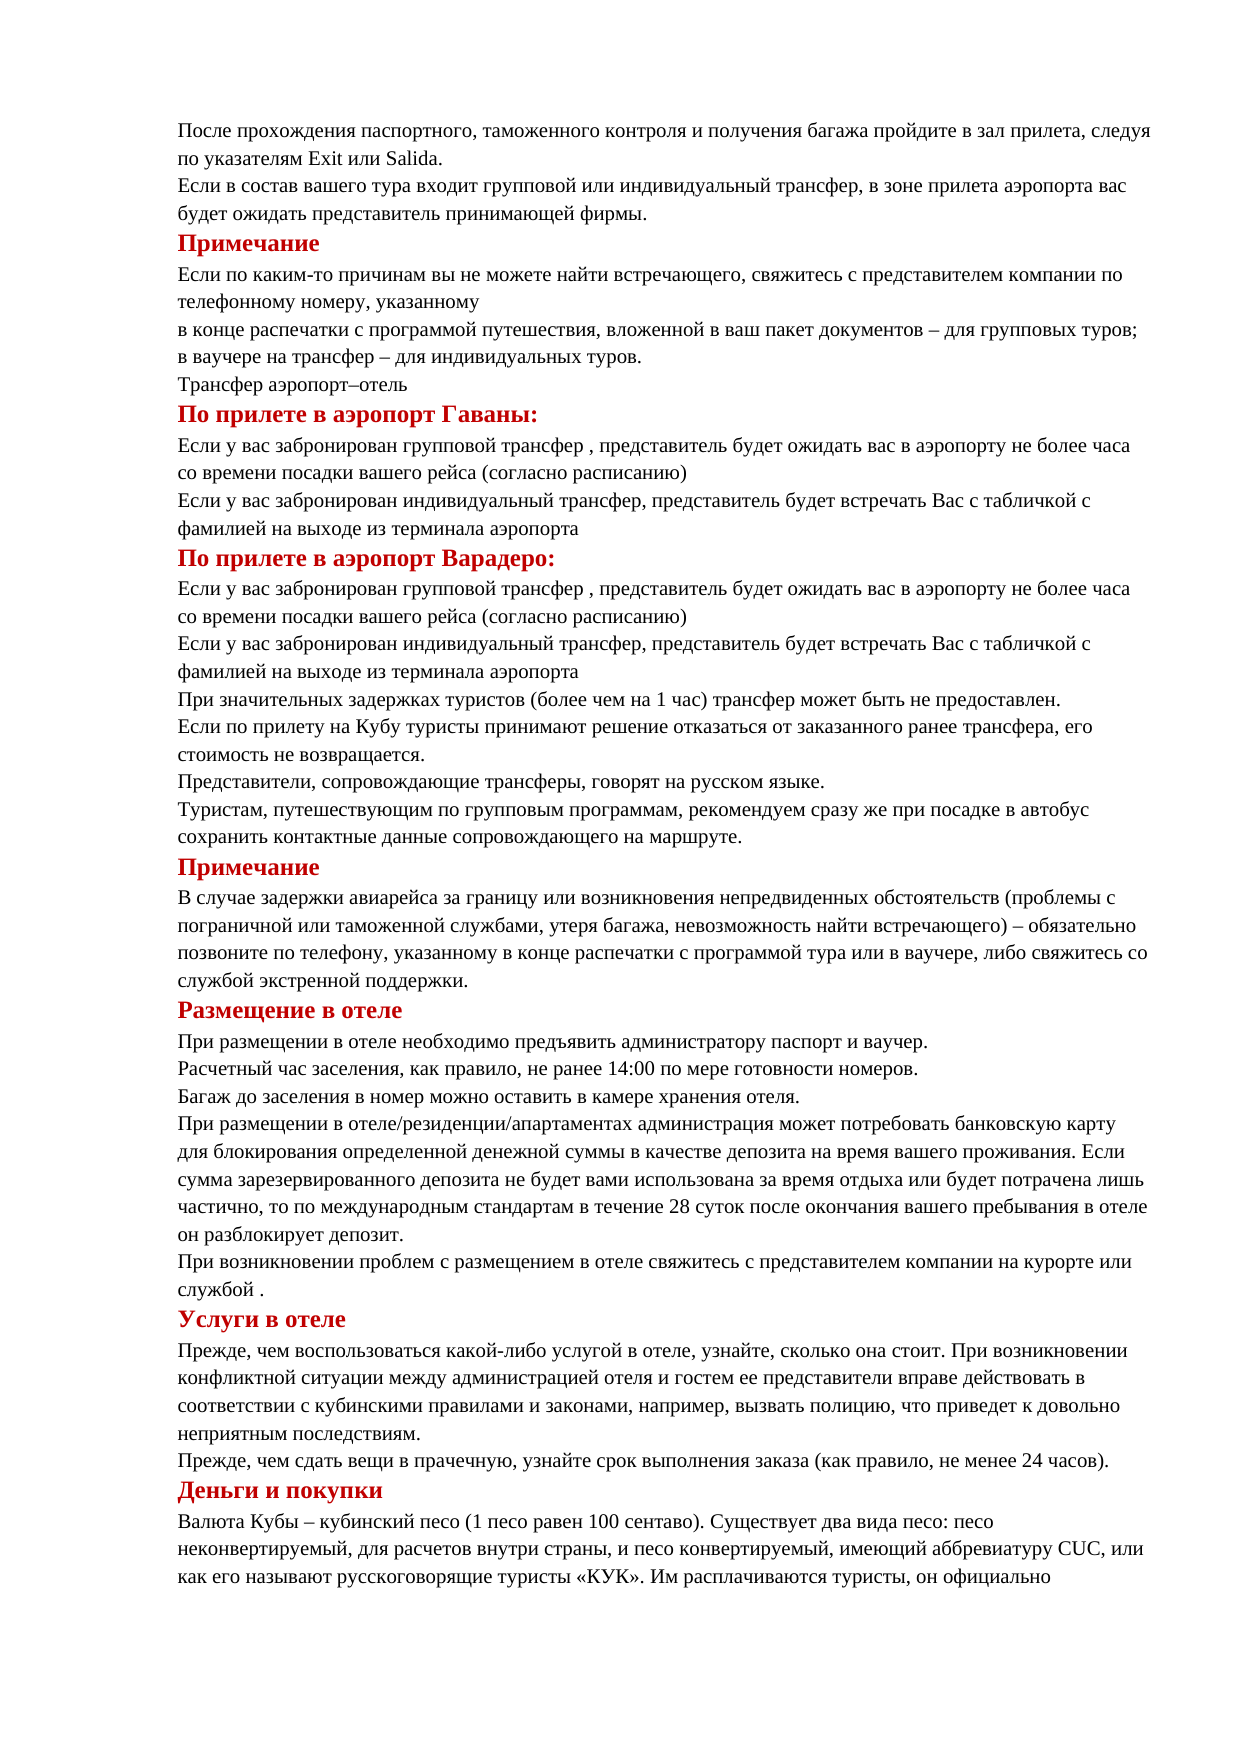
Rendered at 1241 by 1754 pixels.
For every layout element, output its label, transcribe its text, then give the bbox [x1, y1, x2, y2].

text Если по каким-то причинам вы не можете найти встречающего, свяжитесь с представителем компании по телефонному номеру, указанному [177, 262, 1152, 313]
text Прежде, чем воспользоваться какой-либо услугой в отеле, узнайте, сколько она стоит. При возникновении конфликтной ситуации между администрацией отеля и гостем ее представители вправе действовать в соответствии с кубинскими правилами и законами, например, вызвать полицию, что приведет к довольно неприятным последствиям. [177, 1338, 1152, 1444]
text Трансфер аэропорт–отель [177, 372, 1152, 396]
text Прежде, чем сдать вещи в прачечную, узнайте срок выполнения заказа (как правило, не менее 24 часов). [177, 1448, 1152, 1472]
text Если у вас забронирован групповой трансфер , представитель будет ожидать вас в аэропорту не более часа со времени посадки вашего рейса (согласно расписанию) Если у вас забронирован индивидуальный трансфер, представитель будет встречать Вас с табличкой с фамилией на выходе из терминала аэропорта [177, 433, 1152, 539]
text в конце распечатки с программой путешествия, вложенной в ваш пакет документов – для групповых туров; [177, 317, 1152, 341]
text В случае задержки авиарейса за границу или возникновения непредвиденных обстоятельств (проблемы с пограничной или таможенной службами, утеря багажа, невозможность найти встречающего) – обязательно позвоните по телефону, указанному в конце распечатки с программой тура или в ваучере, либо свяжитесь со службой экстренной поддержки. [177, 885, 1152, 992]
text Если по прилету на Кубу туристы принимают решение отказаться от заказанного ранее трансфера, его стоимость не возвращается. [177, 714, 1152, 766]
text По прилете в аэропорт Варадеро: [177, 543, 1152, 572]
text Туристам, путешествующим по групповым программам, рекомендуем сразу же при посадке в автобус сохранить контактные данные сопровождающего на маршруте. [177, 797, 1152, 848]
text Примечание [177, 228, 1152, 257]
text Если у вас забронирован групповой трансфер , представитель будет ожидать вас в аэропорту не более часа со времени посадки вашего рейса (согласно расписанию) Если у вас забронирован индивидуальный трансфер, представитель будет встречать Вас с табличкой с фамилией на выходе из терминала аэропорта [177, 576, 1152, 683]
text Примечание [177, 852, 1152, 881]
text По прилете в аэропорт Гаваны: [177, 399, 1152, 428]
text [177, 1509, 1152, 1588]
text Размещение в отеле [177, 996, 1152, 1024]
text Если в состав вашего тура входит групповой или индивидуальный трансфер, в зоне прилета аэропорта вас будет ожидать представитель принимающей фирмы. [177, 173, 1152, 225]
text При значительных задержках туристов (более чем на 1 час) трансфер может быть не предоставлен. [177, 686, 1152, 711]
text Деньги и покупки [177, 1476, 1152, 1504]
text После прохождения паспортного, таможенного контроля и получения багажа пройдите в зал прилета, следуя по указателям Exit или Salida. [177, 118, 1152, 170]
text Багаж до заселения в номер можно оставить в камере хранения отеля. [177, 1084, 1152, 1108]
text Расчетный час заселения, как правило, не ранее 14:00 по мере готовности номеров. [177, 1056, 1152, 1080]
text Услуги в отеле [177, 1304, 1152, 1333]
text в ваучере на трансфер – для индивидуальных туров. [177, 344, 1152, 368]
text При размещении в отеле необходимо предъявить администратору паспорт и ваучер. [177, 1028, 1152, 1053]
text Представители, сопровождающие трансферы, говорят на русском языке. [177, 769, 1152, 793]
text При возникновении проблем с размещением в отеле свяжитесь с представителем компании на курорте или службой . [177, 1249, 1152, 1301]
text При размещении в отеле/резиденции/апартаментах администрация может потребовать банковскую карту для блокирования определенной денежной суммы в качестве депозита на время вашего проживания. Если сумма зарезервированного депозита не будет вами использована за время отдыха или будет потрачена лишь частично, то по международным стандартам в течение 28 суток после окончания вашего пребывания в отеле он разблокирует депозит. [177, 1111, 1152, 1246]
